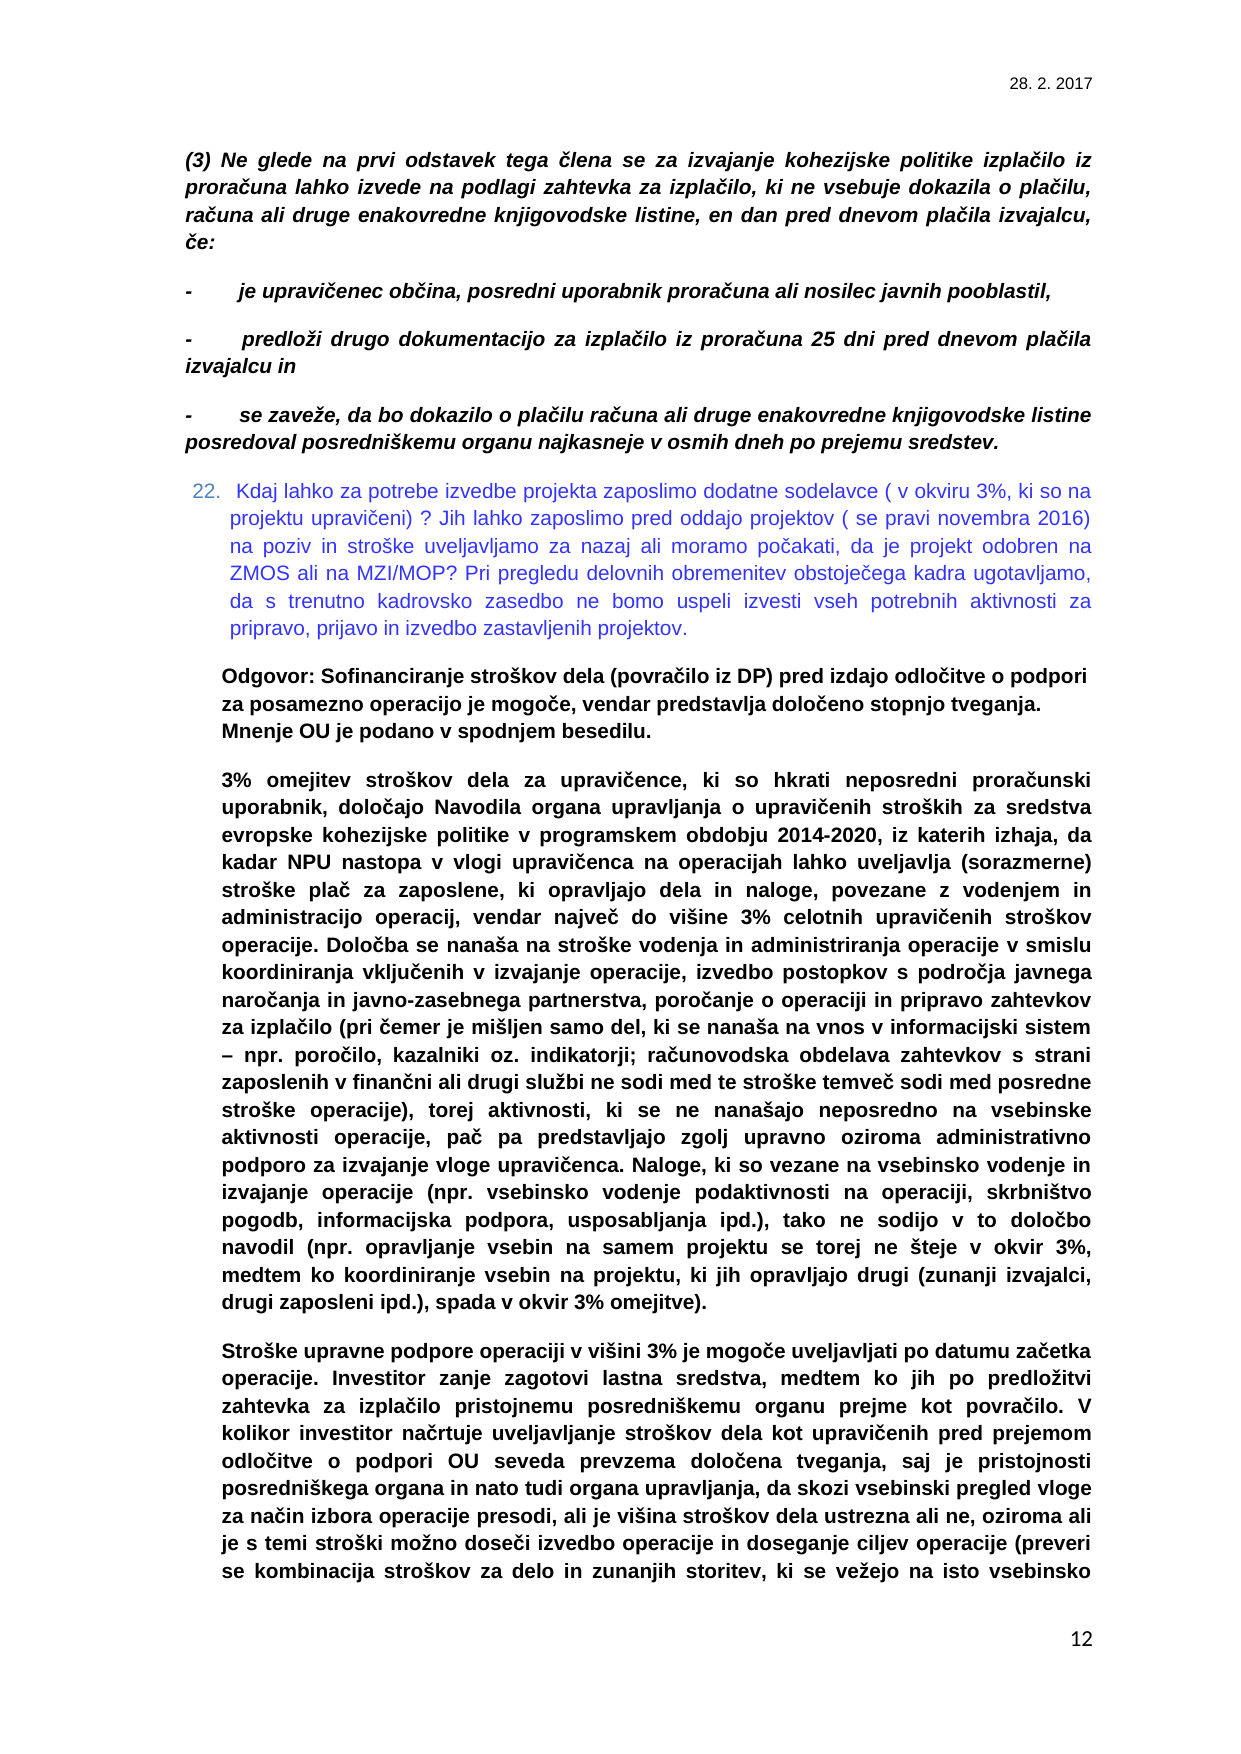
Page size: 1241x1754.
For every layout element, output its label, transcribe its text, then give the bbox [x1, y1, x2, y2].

text 3% omejitev stroškov dela za upravičence, ki so hkrati neposredni proračunski uporabnik, določajo Navodila organa upravljanja o upravičenih stroških za sredstva evropske kohezijske politike v programskem obdobju 2014-2020, iz katerih izhaja, da kadar NPU nastopa v vlogi upravičenca na operacijah lahko uveljavlja (sorazmerne) stroške plač za zaposlene, ki opravljajo dela in naloge, povezane z vodenjem in administracijo operacij, vendar največ do višine 3% celotnih upravičenih stroškov operacije. Določba se nanaša na stroške vodenja in administriranja operacije v smislu koordiniranja vključenih v izvajanje operacije, izvedbo postopkov s področja javnega naročanja in javno-zasebnega partnerstva, poročanje o operaciji in pripravo zahtevkov za izplačilo (pri čemer je mišljen samo del, ki se nanaša na vnos v informacijski sistem – npr. poročilo, kazalniki oz. indikatorji; računovodska obdelava zahtevkov s strani zaposlenih v finančni ali drugi službi ne sodi med te stroške temveč sodi med posredne stroške operacije), torej aktivnosti, ki se ne nanašajo neposredno na vsebinske aktivnosti operacije, pač pa predstavljajo zgolj upravno oziroma administrativno podporo za izvajanje vloge upravičenca. Naloge, ki so vezane na vsebinsko vodenje in izvajanje operacije (npr. vsebinsko vodenje podaktivnosti na operaciji, skrbništvo pogodb, informacijska podpora, usposabljanja ipd.), tako ne sodijo v to določbo navodil (npr. opravljanje vsebin na samem projektu se torej ne šteje v okvir 3%, medtem ko koordiniranje vsebin na projektu, ki jih opravljajo drugi (zunanji izvajalci, drugi zaposleni ipd.), spada v okvir 3% omejitve). [221, 768, 1093, 1314]
list Kdaj lahko za potrebe izvedbe projekta zaposlimo dodatne sodelavce ( v okviru 3%, ki so na projektu upravičeni) ? Jih lahko zaposlimo pred oddajo projektov ( se pravi novembra 2016) na poziv in stroške uveljavljamo za nazaj ali moramo počakati, da je projekt odobren na ZMOS ali na MZI/MOP? Pri pregledu delovnih obremenitev obstoječega kadra ugotavljamo, da s trenutno kadrovsko zasedbo ne bomo uspeli izvesti vseh potrebnih aktivnosti za pripravo, prijavo in izvedbo zastavljenih projektov. [192, 478, 1093, 640]
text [221, 1338, 1093, 1582]
text - predloži drugo dokumentacijo za izplačilo iz proračuna 25 dni pred dnevom plačila izvajalcu in [185, 327, 1093, 378]
text - se zaveže, da bo dokazilo o plačilu računa ali druge enakovredne knjigovodske listine posredoval posredniškemu organu najkasneje v osmih dneh po prejemu sredstev. [185, 403, 1093, 454]
text Odgovor: Sofinanciranje stroškov dela (povračilo iz DP) pred izdajo odločitve o podpori za posamezno operacijo je mogoče, vendar predstavlja določeno stopnjo tveganja. Mnenje OU je podano v spodnjem besedilu. [221, 664, 1093, 743]
text (3) Ne glede na prvi odstavek tega člena se za izvajanje kohezijske politike izplačilo iz proračuna lahko izvede na podlagi zahtevka za izplačilo, ki ne vsebuje dokazila o plačilu, računa ali druge enakovredne knjigovodske listine, en dan pred dnevom plačila izvajalcu, če: [185, 148, 1093, 254]
text - je upravičenec občina, posredni uporabnik proračuna ali nosilec javnih pooblastil, [148, 278, 1093, 302]
